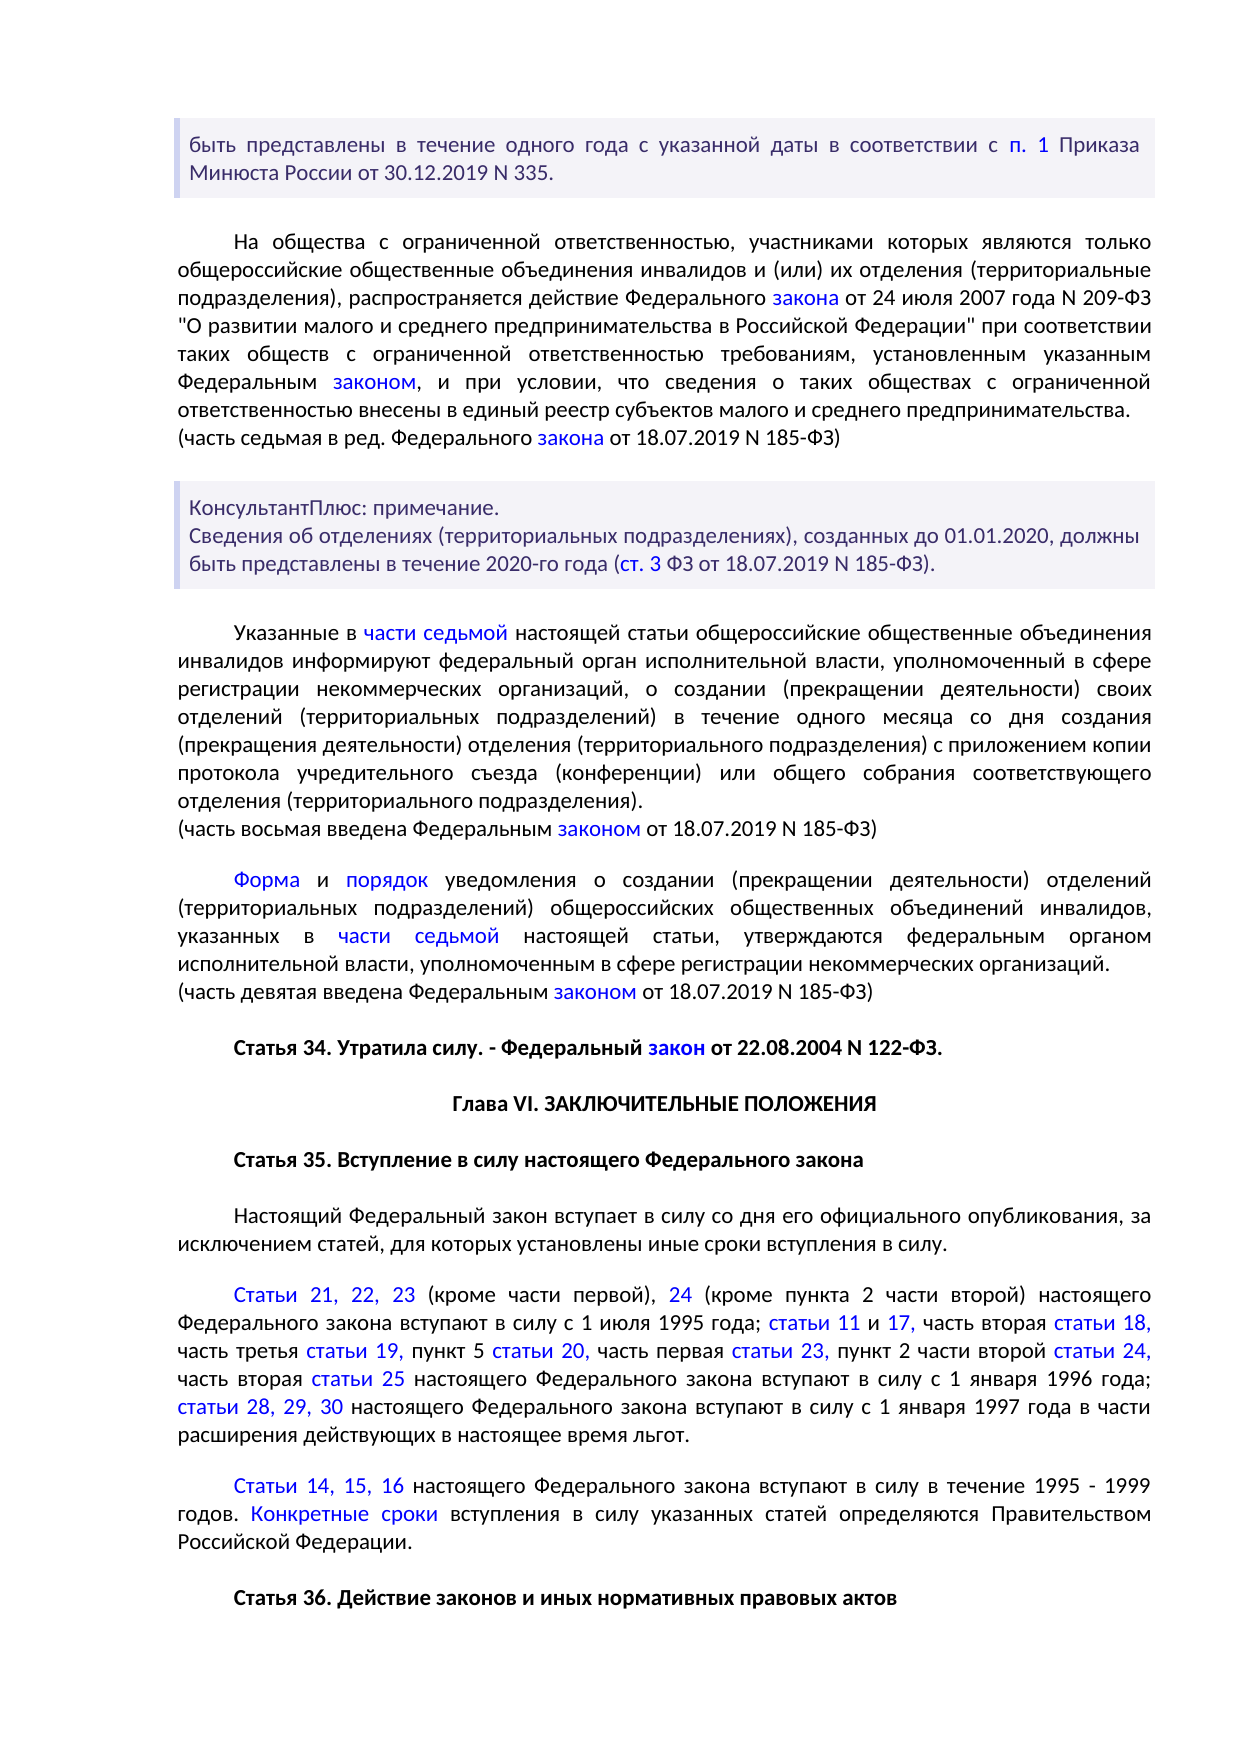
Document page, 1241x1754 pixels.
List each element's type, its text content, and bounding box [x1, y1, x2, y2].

text (часть девятая введена Федеральным законом от 18.07.2019 N 185-ФЗ) [177, 977, 1152, 1005]
title Статья 35. Вступление в силу настоящего Федерального закона [177, 1145, 1152, 1173]
title Статья 36. Действие законов и иных нормативных правовых актов [177, 1583, 1152, 1612]
text (часть седьмая в ред. Федерального закона от 18.07.2019 N 185-ФЗ) [177, 423, 1152, 451]
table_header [180, 118, 1149, 198]
title Глава VI. ЗАКЛЮЧИТЕЛЬНЫЕ ПОЛОЖЕНИЯ [177, 1089, 1152, 1117]
table_header КонсультантПлюс: примечание. Сведения об отделениях (территориальных подразделениях), созданных до 01.01.2020, должны быть представлены в течение 2020-го года (ст. 3 ФЗ от 18.07.2019 N 185-ФЗ). [180, 481, 1149, 589]
title Статья 34. Утратила силу. - Федеральный закон от 22.08.2004 N 122-ФЗ. [177, 1033, 1152, 1061]
text Настоящий Федеральный закон вступает в силу со дня его официального опубликования, за исключением статей, для которых установлены иные сроки вступления в силу. [177, 1201, 1152, 1257]
text Статьи 21, 22, 23 (кроме части первой), 24 (кроме пункта 2 части второй) настоящего Федерального закона вступают в силу с 1 июля 1995 года; статьи 11 и 17, часть вторая статьи 18, часть третья статьи 19, пункт 5 статьи 20, часть первая статьи 23, пункт 2 части второй статьи 24, часть вторая статьи 25 настоящего Федерального закона вступают в силу с 1 января 1996 года; статьи 28, 29, 30 настоящего Федерального закона вступают в силу с 1 января 1997 года в части расширения действующих в настоящее время льгот. [177, 1280, 1152, 1448]
text На общества с ограниченной ответственностью, участниками которых являются только общероссийские общественные объединения инвалидов и (или) их отделения (территориальные подразделения), распространяется действие Федерального закона от 24 июля 2007 года N 209-ФЗ "О развитии малого и среднего предпринимательства в Российской Федерации" при соответствии таких обществ с ограниченной ответственностью требованиям, установленным указанным Федеральным законом, и при условии, что сведения о таких обществах с ограниченной ответственностью внесены в единый реестр субъектов малого и среднего предпринимательства. [177, 227, 1152, 423]
text Форма и порядок уведомления о создании (прекращении деятельности) отделений (территориальных подразделений) общероссийских общественных объединений инвалидов, указанных в части седьмой настоящей статьи, утверждаются федеральным органом исполнительной власти, уполномоченным в сфере регистрации некоммерческих организаций. [177, 865, 1152, 977]
text Указанные в части седьмой настоящей статьи общероссийские общественные объединения инвалидов информируют федеральный орган исполнительной власти, уполномоченный в сфере регистрации некоммерческих организаций, о создании (прекращении деятельности) своих отделений (территориальных подразделений) в течение одного месяца со дня создания (прекращения деятельности) отделения (территориального подразделения) с приложением копии протокола учредительного съезда (конференции) или общего собрания соответствующего отделения (территориального подразделения). [177, 618, 1152, 814]
text (часть восьмая введена Федеральным законом от 18.07.2019 N 185-ФЗ) [177, 814, 1152, 842]
text Статьи 14, 15, 16 настоящего Федерального закона вступают в силу в течение 1995 - 1999 годов. Конкретные сроки вступления в силу указанных статей определяются Правительством Российской Федерации. [177, 1471, 1152, 1556]
